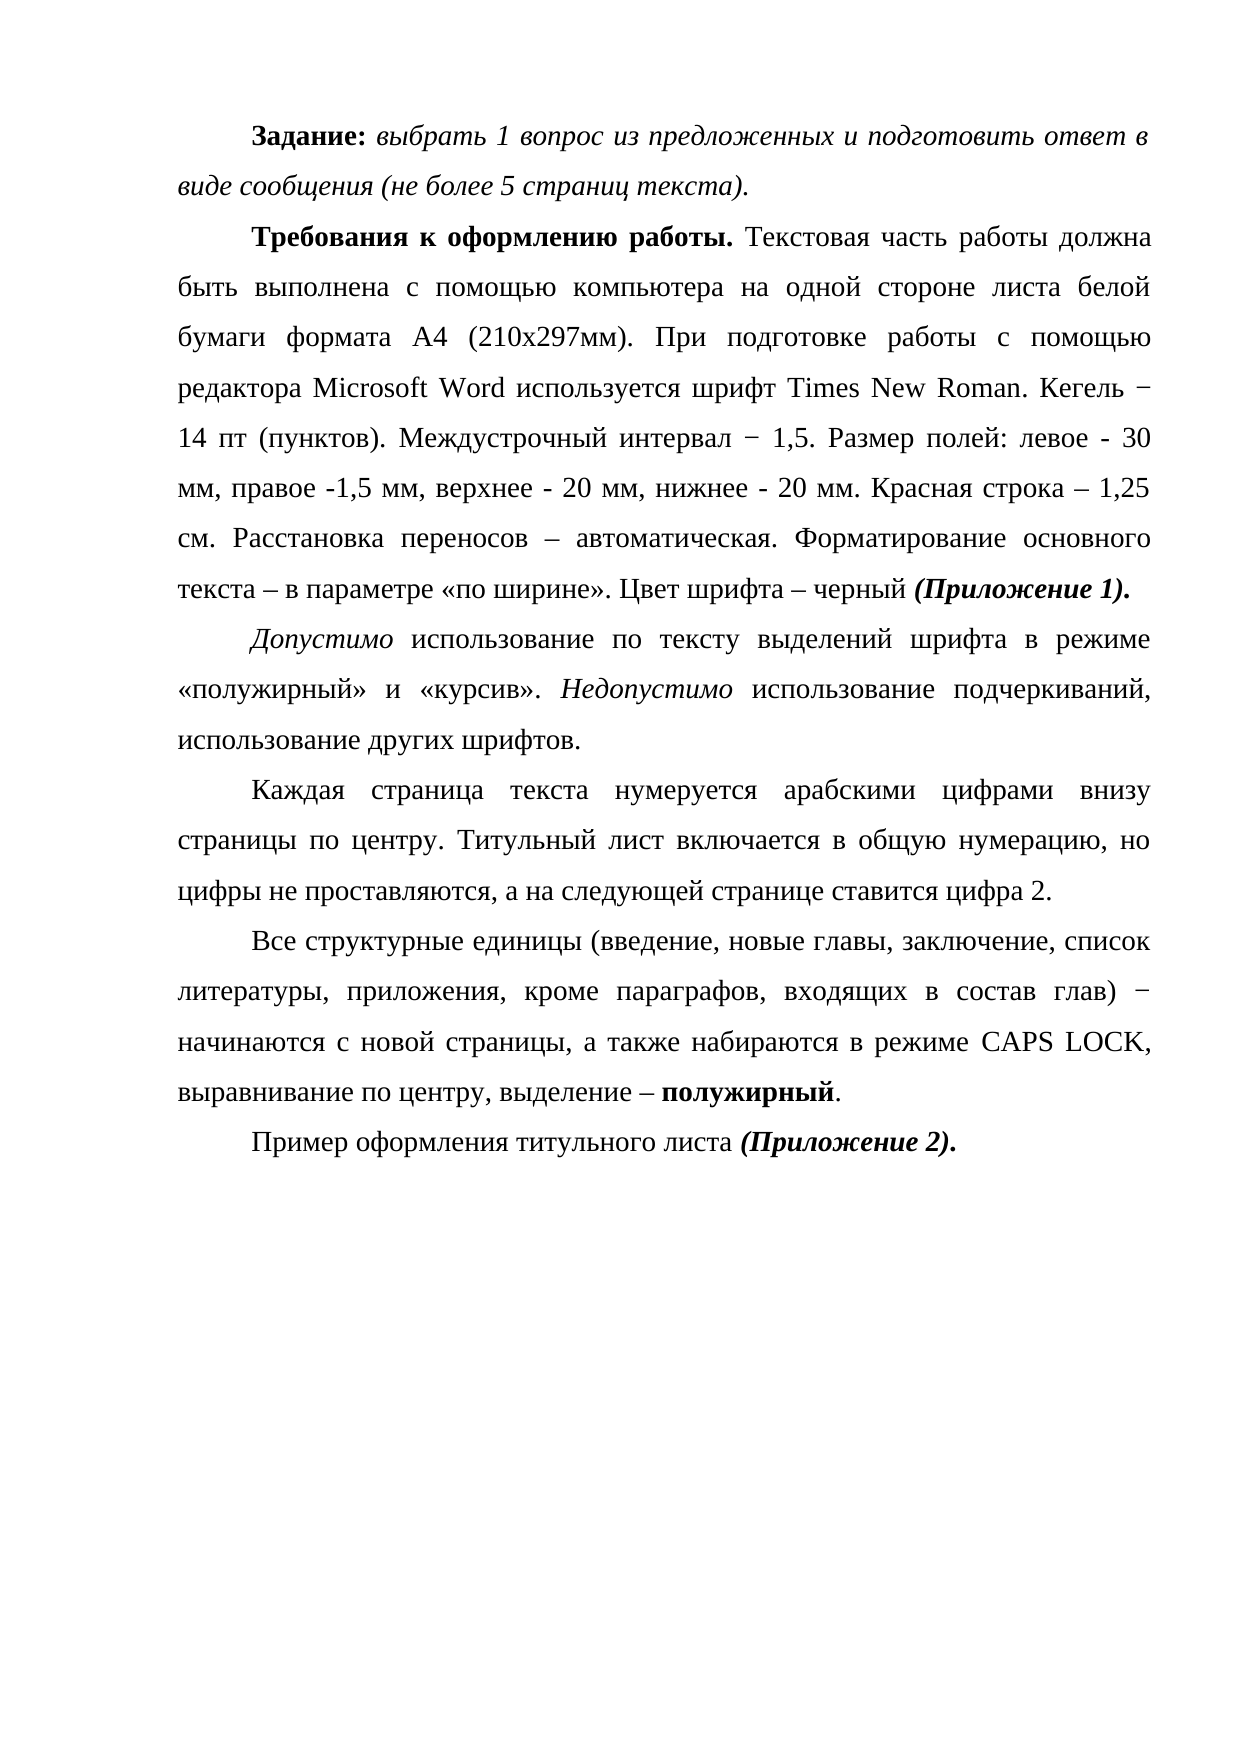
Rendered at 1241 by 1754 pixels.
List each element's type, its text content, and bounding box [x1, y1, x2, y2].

text Требования к оформлению работы. Текстовая часть работы должна быть выполнена с помощью компьютера на одной стороне листа белой бумаги формата А4 (210х297мм). При подготовке работы с помощью редактора Microsoft Word используется шрифт Times New Roman. Кегель − 14 пт (пунктов). Междустрочный интервал − 1,5. Размер полей: левое - , правое , верхнее - , нижнее - . Красная строка – . Расстановка переносов – автоматическая. Форматирование основного текста – в параметре «по ширине». Цвет шрифта – черный (Приложение 1). [177, 219, 1152, 604]
text Задание: выбрать 1 вопрос из предложенных и подготовить ответ в виде сообщения (не более 5 страниц текста). [177, 118, 1152, 202]
text Допустимо использование по тексту выделений шрифта в режиме «полужирный» и «курсив». Недопустимо использование подчеркиваний, использование других шрифтов. [177, 621, 1152, 755]
text Каждая страница текста нумеруется арабскими цифрами внизу страницы по центру. Титульный лист включается в общую нумерацию, но цифры не проставляются, а на следующей странице ставится цифра 2. [177, 772, 1152, 906]
text Все структурные единицы (введение, новые главы, заключение, список литературы, приложения, кроме параграфов, входящих в состав глав) − начинаются с новой страницы, а также набираются в режиме CAPS LOCK, выравнивание по центру, выделение – полужирный. [177, 923, 1152, 1108]
text Пример оформления титульного листа (Приложение 2). [177, 1124, 1152, 1158]
